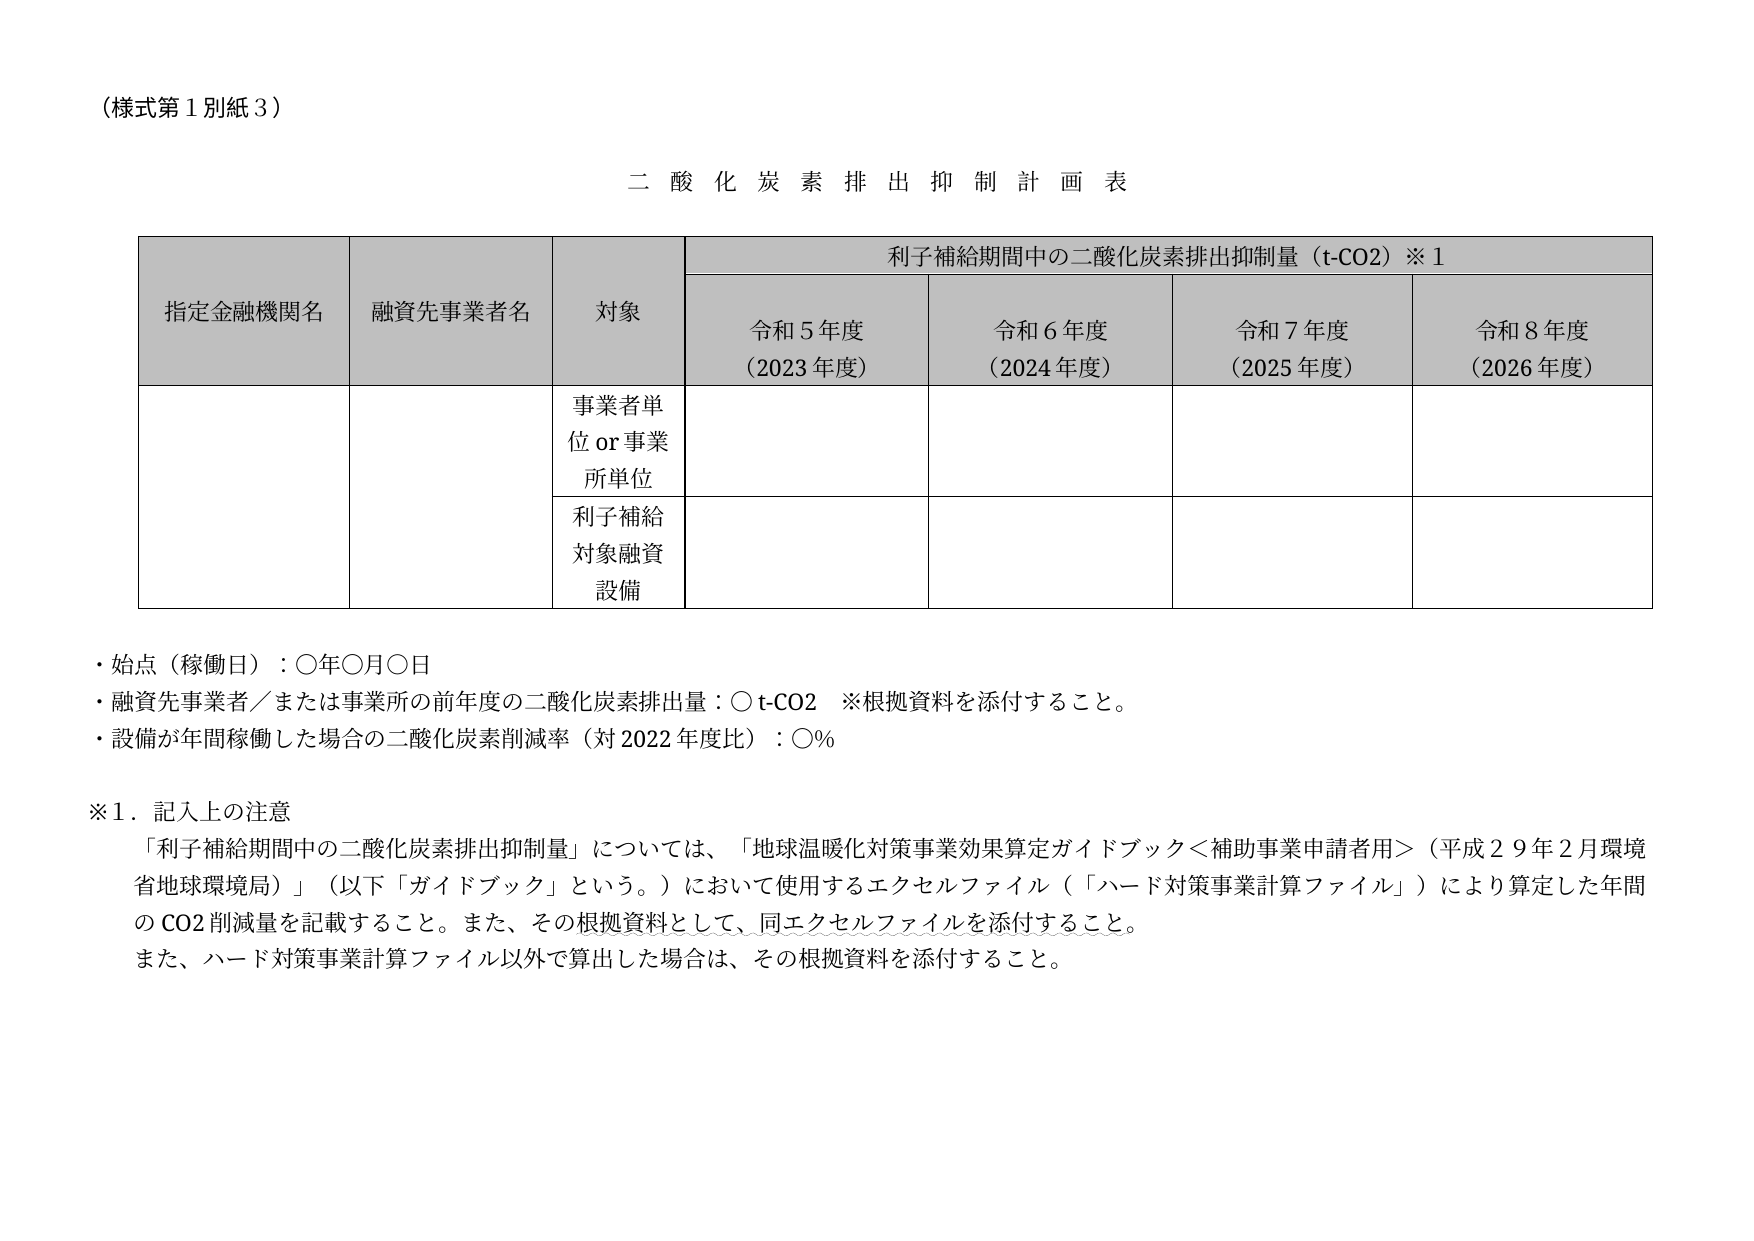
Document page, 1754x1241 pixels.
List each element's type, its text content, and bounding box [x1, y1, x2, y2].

table_cell 事業者単位or事業所単位 [553, 386, 684, 496]
text （様式第１別紙３） [89, 89, 1665, 125]
table_cell 令和５年度 （2023年度） [686, 275, 928, 385]
table_header 利子補給期間中の二酸化炭素排出抑制量（t-CO2）※１ [686, 237, 1652, 273]
text ※１．記入上の注意 [89, 792, 1665, 829]
table_cell 令和８年度 （2026年度） [1413, 275, 1652, 385]
table_cell [929, 497, 1172, 608]
table_cell [350, 386, 552, 608]
table_cell 令和６年度 （2024年度） [929, 275, 1172, 385]
table_header 融資先事業者名 [350, 237, 552, 385]
table_cell [686, 497, 928, 608]
table_cell [1413, 386, 1652, 496]
table_cell [1173, 386, 1412, 496]
table_cell [929, 386, 1172, 496]
text 「利子補給期間中の二酸化炭素排出抑制量」については、「地球温暖化対策事業効果算定ガイドブック＜補助事業申請者用＞（平成２９年２月環境省地球環境局）」（以下「ガイドブック」という。）において使用するエクセルファイル（「ハード対策事業計算ファイル」）により算定した年間のCO2削減量を記載すること。また、その根拠資料として、同エクセルファイルを添付すること。 [133, 829, 1665, 939]
table_cell 令和７年度 （2025年度） [1173, 275, 1412, 385]
table_cell [139, 386, 349, 608]
text 二酸化炭素排出抑制計画表 [89, 162, 1665, 199]
table_cell 利子補給対象融資設備 [553, 497, 684, 608]
table_header 指定金融機関名 [139, 237, 349, 385]
table_header 対象 [553, 237, 684, 385]
table_cell [686, 386, 928, 496]
text ・始点（稼働日）：〇年〇月○日 [89, 645, 1665, 682]
text ・融資先事業者／または事業所の前年度の二酸化炭素排出量：〇t-CO2 ※根拠資料を添付すること。 [89, 682, 1665, 719]
text また、ハード対策事業計算ファイル以外で算出した場合は、その根拠資料を添付すること。 [133, 939, 1665, 976]
table_cell [1413, 497, 1652, 608]
table_cell [1173, 497, 1412, 608]
text ・設備が年間稼働した場合の二酸化炭素削減率（対2022年度比）：〇％ [89, 719, 1665, 756]
